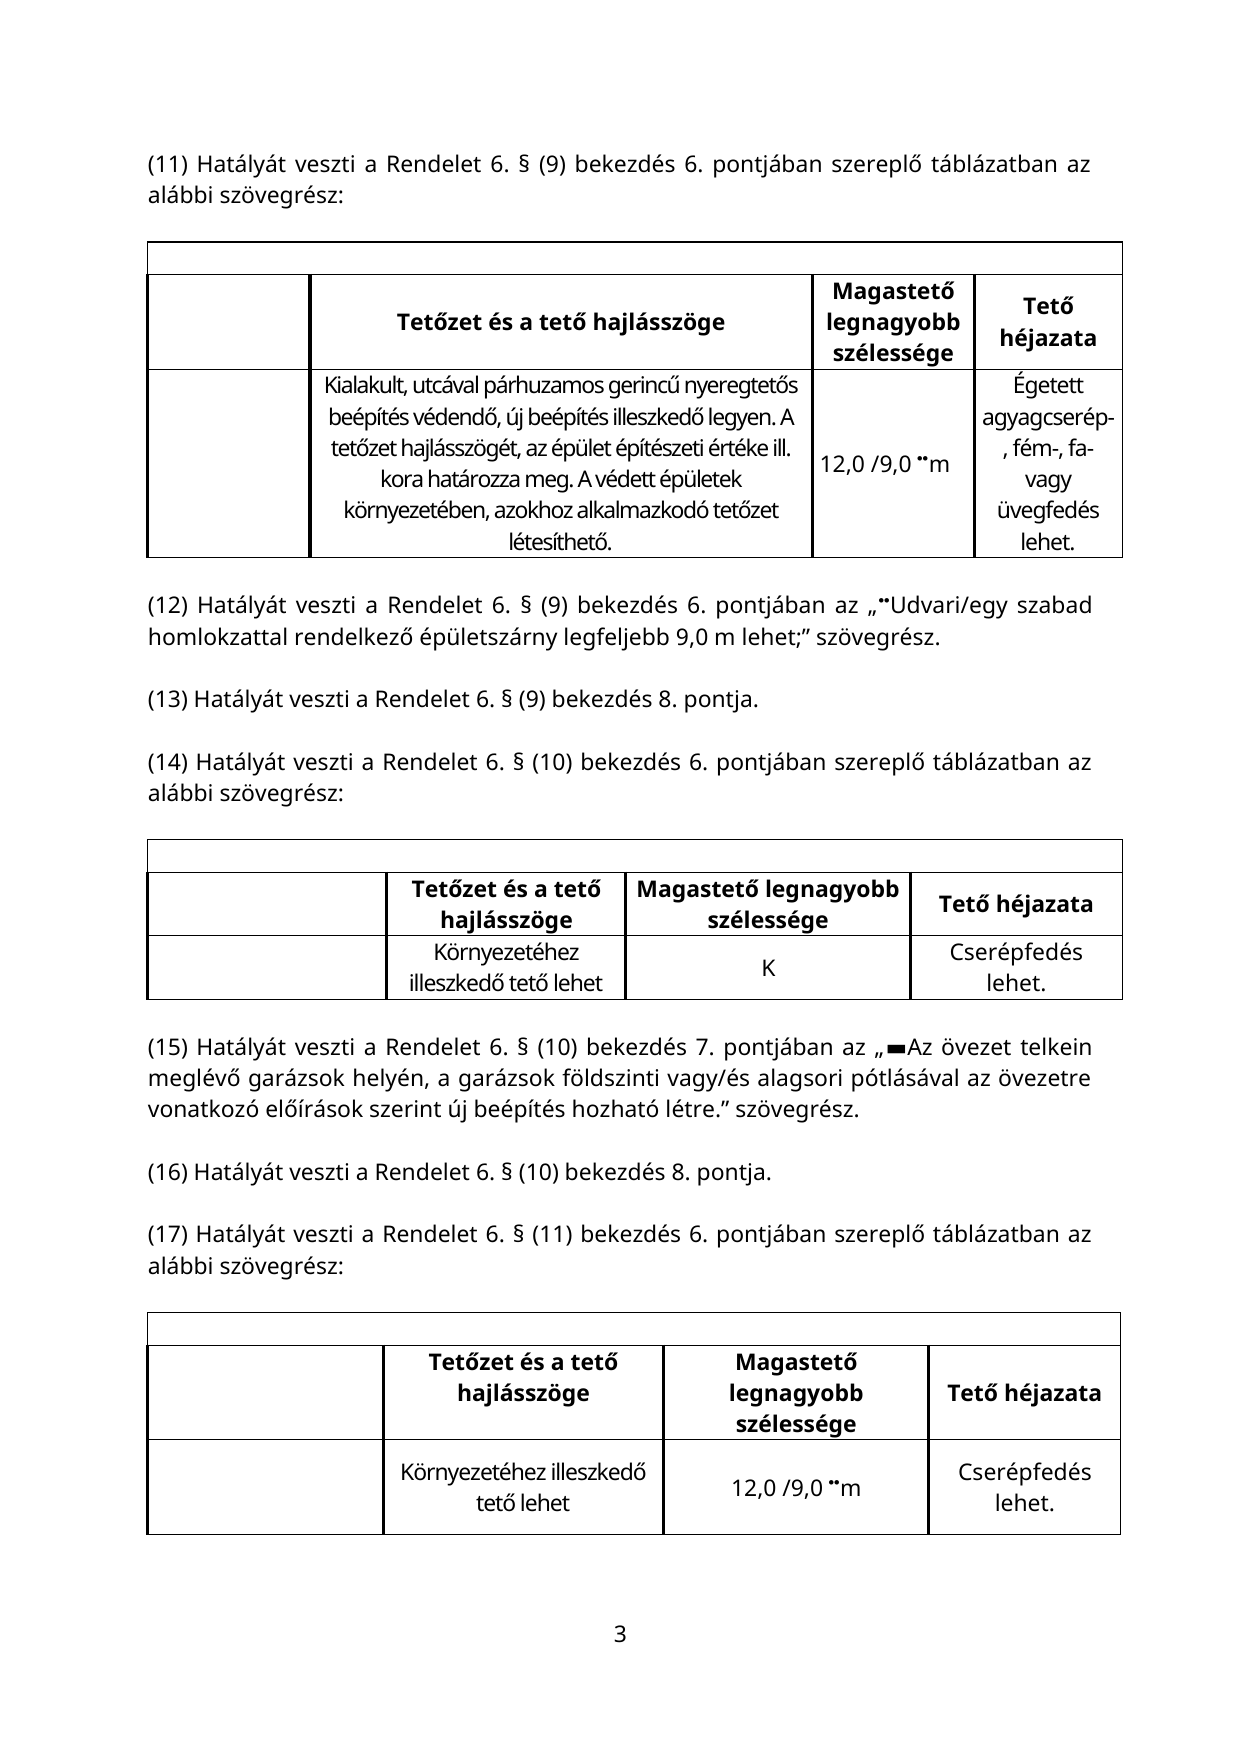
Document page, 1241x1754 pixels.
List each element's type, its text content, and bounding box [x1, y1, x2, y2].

table_header [148, 840, 1122, 872]
table_cell 12,0 /9,0 m [814, 370, 973, 557]
table_cell Tető héjazata [976, 275, 1122, 368]
text (17) Hatályát veszti a Rendelet 6. § (11) bekezdés 6. pontjában szereplő táblázatban az alábbi szövegrész: [148, 1218, 1093, 1281]
table_cell Kialakult, utcával párhuzamos gerincű nyeregtetős beépítés védendő, új beépítés illeszkedő legyen. A tetőzet hajlásszögét, az épület építészeti értéke ill. kora határozza meg. A védett épületek környezetében, azokhoz alkalmazkodó tetőzet létesíthető. [312, 370, 811, 557]
table_cell Környezetéhez illeszkedő tető lehet [385, 1440, 662, 1534]
table_cell K [627, 936, 909, 999]
table_cell Tető héjazata [930, 1346, 1120, 1439]
table_header [148, 1313, 1120, 1344]
table_cell [149, 936, 385, 999]
table_cell Cserépfedés lehet. [912, 936, 1122, 999]
text (14) Hatályát veszti a Rendelet 6. § (10) bekezdés 6. pontjában szereplő táblázatban az alábbi szövegrész: [148, 746, 1093, 808]
table_cell Magastető legnagyobb szélessége [665, 1346, 927, 1439]
table_header [148, 243, 1122, 274]
table_cell [149, 1346, 382, 1439]
text (12) Hatályát veszti a Rendelet 6. § (9) bekezdés 6. pontjában az „Udvari/egy szabad homlokzattal rendelkező épületszárny legfeljebb 9,0 m lehet;” szövegrész. [148, 589, 1093, 652]
table_cell [149, 1440, 382, 1534]
table_cell Környezetéhez illeszkedő tető lehet [388, 936, 624, 999]
table_cell [149, 370, 308, 557]
table_cell Tetőzet és a tető hajlásszöge [388, 873, 624, 935]
table_cell [149, 275, 308, 368]
text (15) Hatályát veszti a Rendelet 6. § (10) bekezdés 7. pontjában az „▬Az övezet telkein meglévő garázsok helyén, a garázsok földszinti vagy/és alagsori pótlásával az övezetre vonatkozó előírások szerint új beépítés hozható létre.” szövegrész. [148, 1031, 1093, 1125]
table_cell [149, 873, 385, 935]
table_cell Tető héjazata [912, 873, 1122, 935]
table_cell Magastető legnagyobb szélessége [814, 275, 973, 368]
table_cell 12,0 /9,0 m [665, 1440, 927, 1534]
text (11) Hatályát veszti a Rendelet 6. § (9) bekezdés 6. pontjában szereplő táblázatban az alábbi szövegrész: [148, 148, 1093, 210]
table_cell Magastető legnagyobb szélessége [627, 873, 909, 935]
table_cell Cserépfedés lehet. [930, 1440, 1120, 1534]
table_cell Égetett agyagcserép-, fém-, fa- vagy üvegfedés lehet. [976, 370, 1122, 557]
table_cell Tetőzet és a tető hajlásszöge [385, 1346, 662, 1439]
table_cell Tetőzet és a tető hajlásszöge [312, 275, 811, 368]
text (16) Hatályát veszti a Rendelet 6. § (10) bekezdés 8. pontja. [148, 1156, 1093, 1187]
text (13) Hatályát veszti a Rendelet 6. § (9) bekezdés 8. pontja. [148, 683, 1093, 714]
